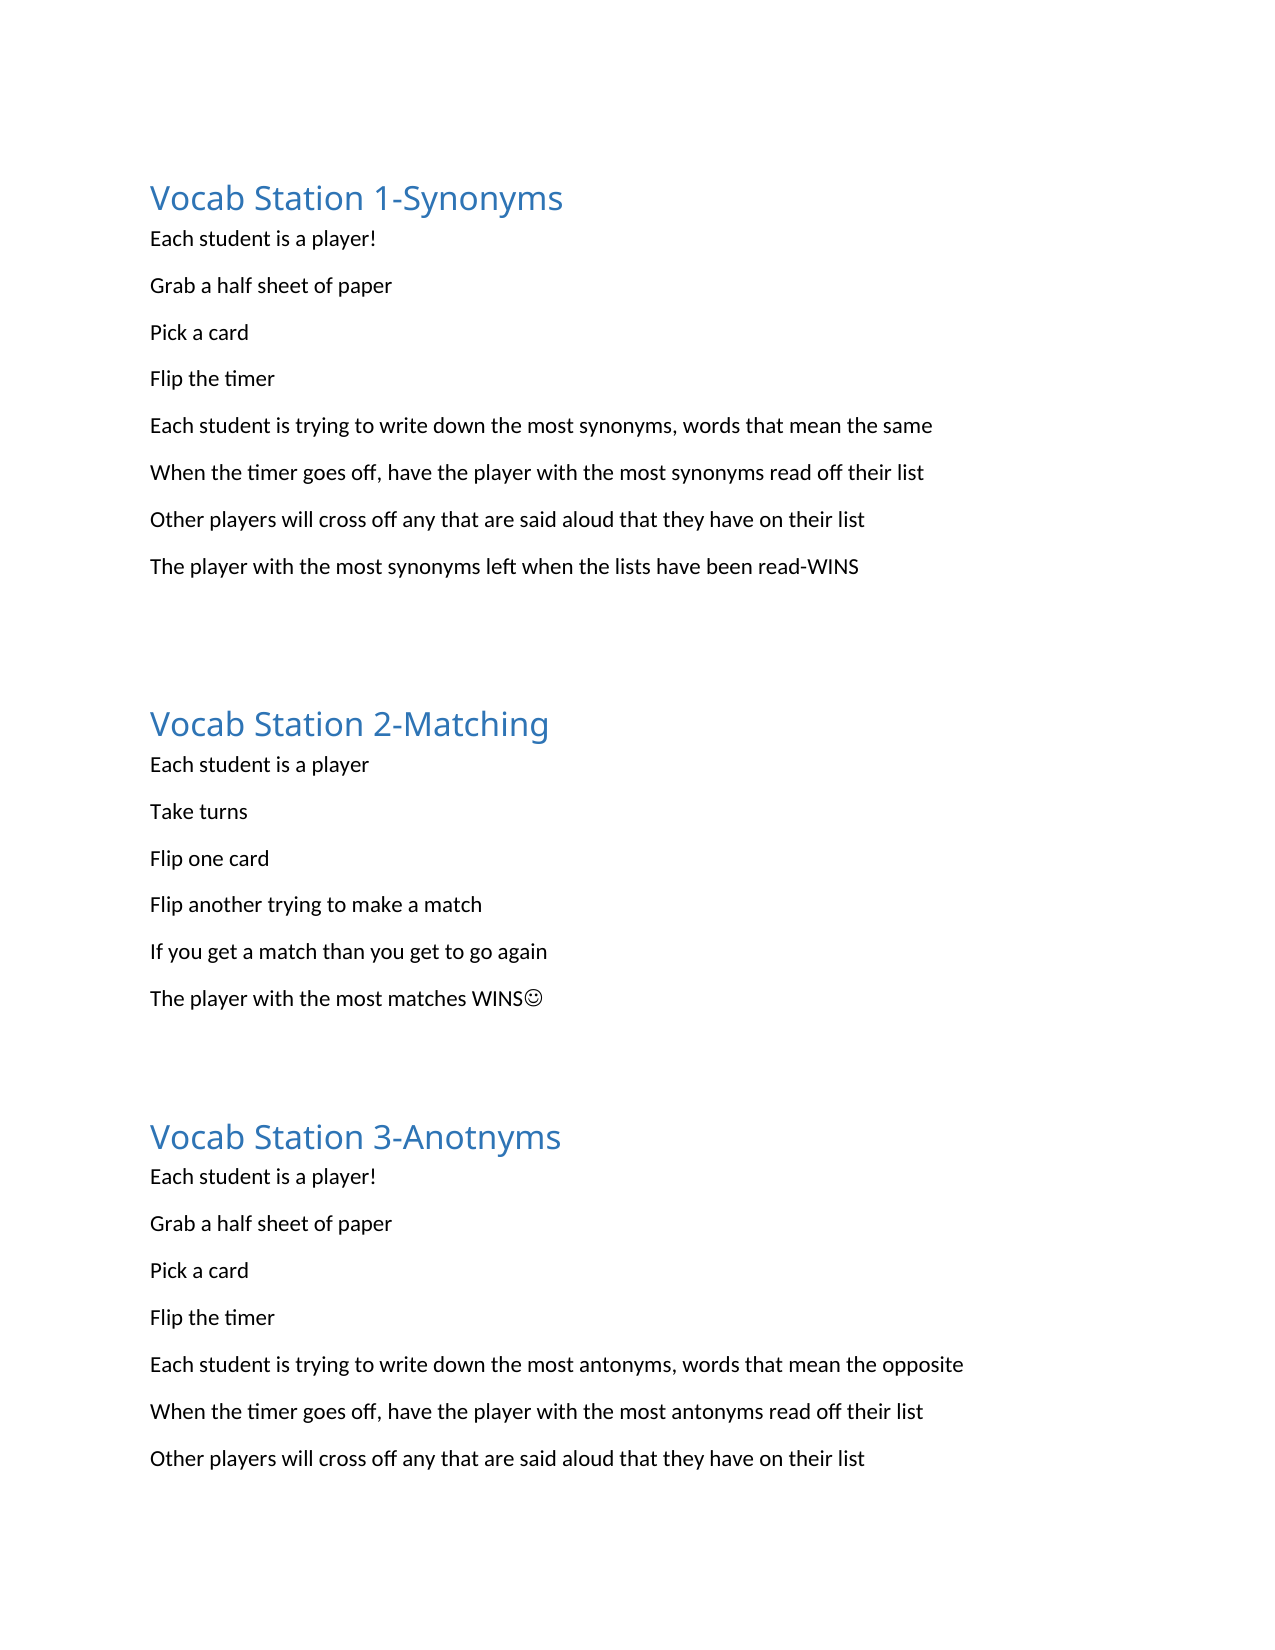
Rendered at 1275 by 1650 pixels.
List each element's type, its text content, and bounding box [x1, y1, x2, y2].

text Each student is a player [150, 750, 1125, 778]
text Grab a half sheet of paper [150, 271, 1125, 299]
text Each student is a player! [150, 1162, 1125, 1191]
text The player with the most synonyms left when the lists have been read-WINS [150, 552, 1125, 580]
subtitle Vocab Station 1-Synonyms [150, 175, 1125, 220]
text If you get a match than you get to go again [150, 937, 1125, 966]
text Flip the timer [150, 1303, 1125, 1331]
text Flip another trying to make a match [150, 891, 1125, 919]
text The player with the most matches WINS [150, 984, 1125, 1012]
text Each student is trying to write down the most antonyms, words that mean the opposite [150, 1350, 1125, 1378]
text When the timer goes off, have the player with the most antonyms read off their list [150, 1397, 1125, 1425]
text Pick a card [150, 318, 1125, 346]
text Other players will cross off any that are said aloud that they have on their list [150, 505, 1125, 533]
text When the timer goes off, have the player with the most synonyms read off their list [150, 458, 1125, 486]
text Flip the timer [150, 364, 1125, 393]
text Grab a half sheet of paper [150, 1209, 1125, 1237]
text Take turns [150, 797, 1125, 825]
text Each student is a player! [150, 224, 1125, 252]
text Other players will cross off any that are said aloud that they have on their list [150, 1444, 1125, 1472]
subtitle Vocab Station 2-Matching [150, 701, 1125, 746]
text Each student is trying to write down the most synonyms, words that mean the same [150, 411, 1125, 439]
subtitle Vocab Station 3-Anotnyms [150, 1113, 1125, 1159]
text Pick a card [150, 1256, 1125, 1284]
text Flip one card [150, 844, 1125, 872]
